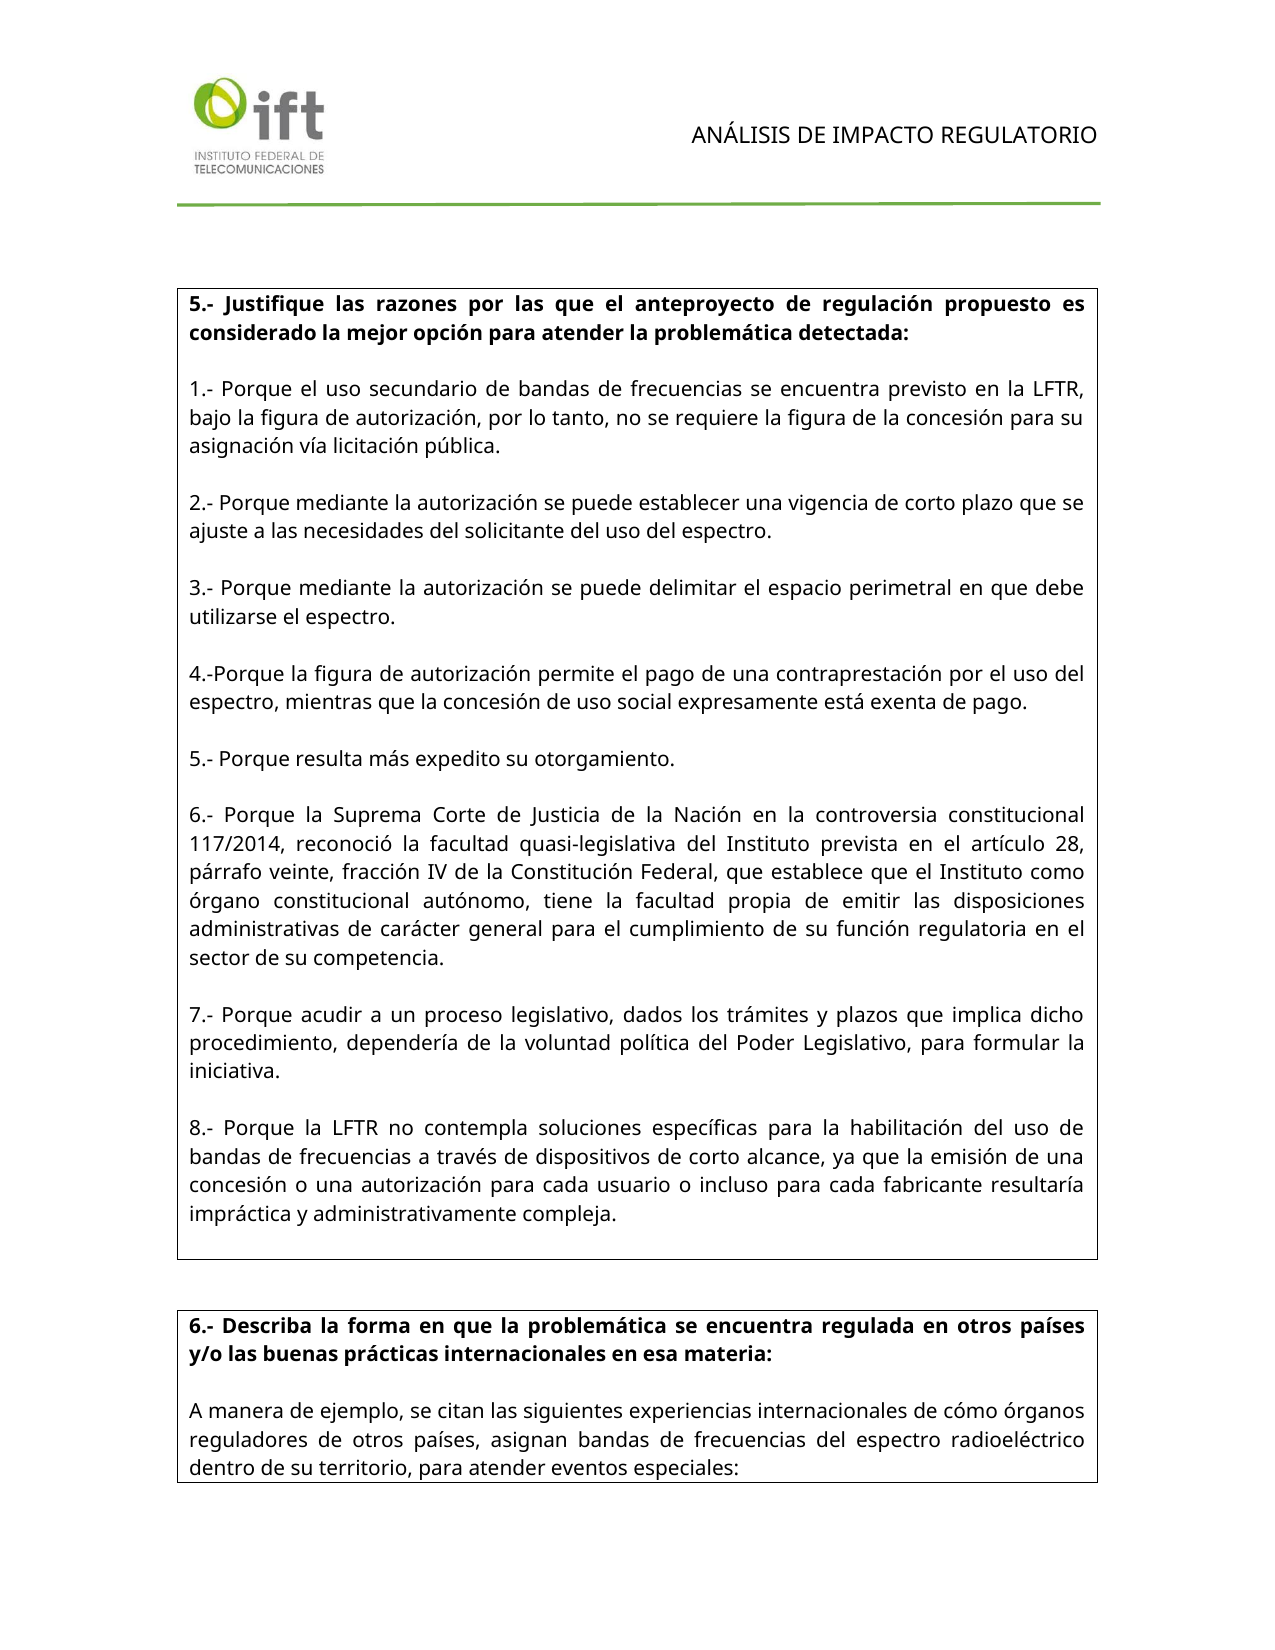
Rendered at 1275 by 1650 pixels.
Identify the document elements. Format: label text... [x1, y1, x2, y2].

table_header 5.- Justifique las razones por las que el anteproyecto de regulación propuesto es considerado la mejor opción para atender la problemática detectada: 1.- Porque el uso secundario de bandas de frecuencias se encuentra previsto en la LFTR, bajo la figura de autorización, por lo tanto, no se requiere la figura de la concesión para su asignación vía licitación pública. 2.- Porque mediante la autorización se puede establecer una vigencia de corto plazo que se ajuste a las necesidades del solicitante del uso del espectro. 3.- Porque mediante la autorización se puede delimitar el espacio perimetral en que debe utilizarse el espectro. 4.-Porque la figura de autorización permite el pago de una contraprestación por el uso del espectro, mientras que la concesión de uso social expresamente está exenta de pago. 5.- Porque resulta más expedito su otorgamiento. 6.- Porque la Suprema Corte de Justicia de la Nación en la controversia constitucional 117/2014, reconoció la facultad quasi-legislativa del Instituto prevista en el artículo 28, párrafo veinte, fracción IV de la Constitución Federal, que establece que el Instituto como órgano constitucional autónomo, tiene la facultad propia de emitir las disposiciones administrativas de carácter general para el cumplimiento de su función regulatoria en el sector de su competencia. 7.- Porque acudir a un proceso legislativo, dados los trámites y plazos que implica dicho procedimiento, dependería de la voluntad política del Poder Legislativo, para formular la iniciativa. 8.- Porque la LFTR no contempla soluciones específicas para la habilitación del uso de bandas de frecuencias a través de dispositivos de corto alcance, ya que la emisión de una concesión o una autorización para cada usuario o incluso para cada fabricante resultaría impráctica y administrativamente compleja. [178, 289, 1097, 1258]
picture [176, 73, 347, 191]
